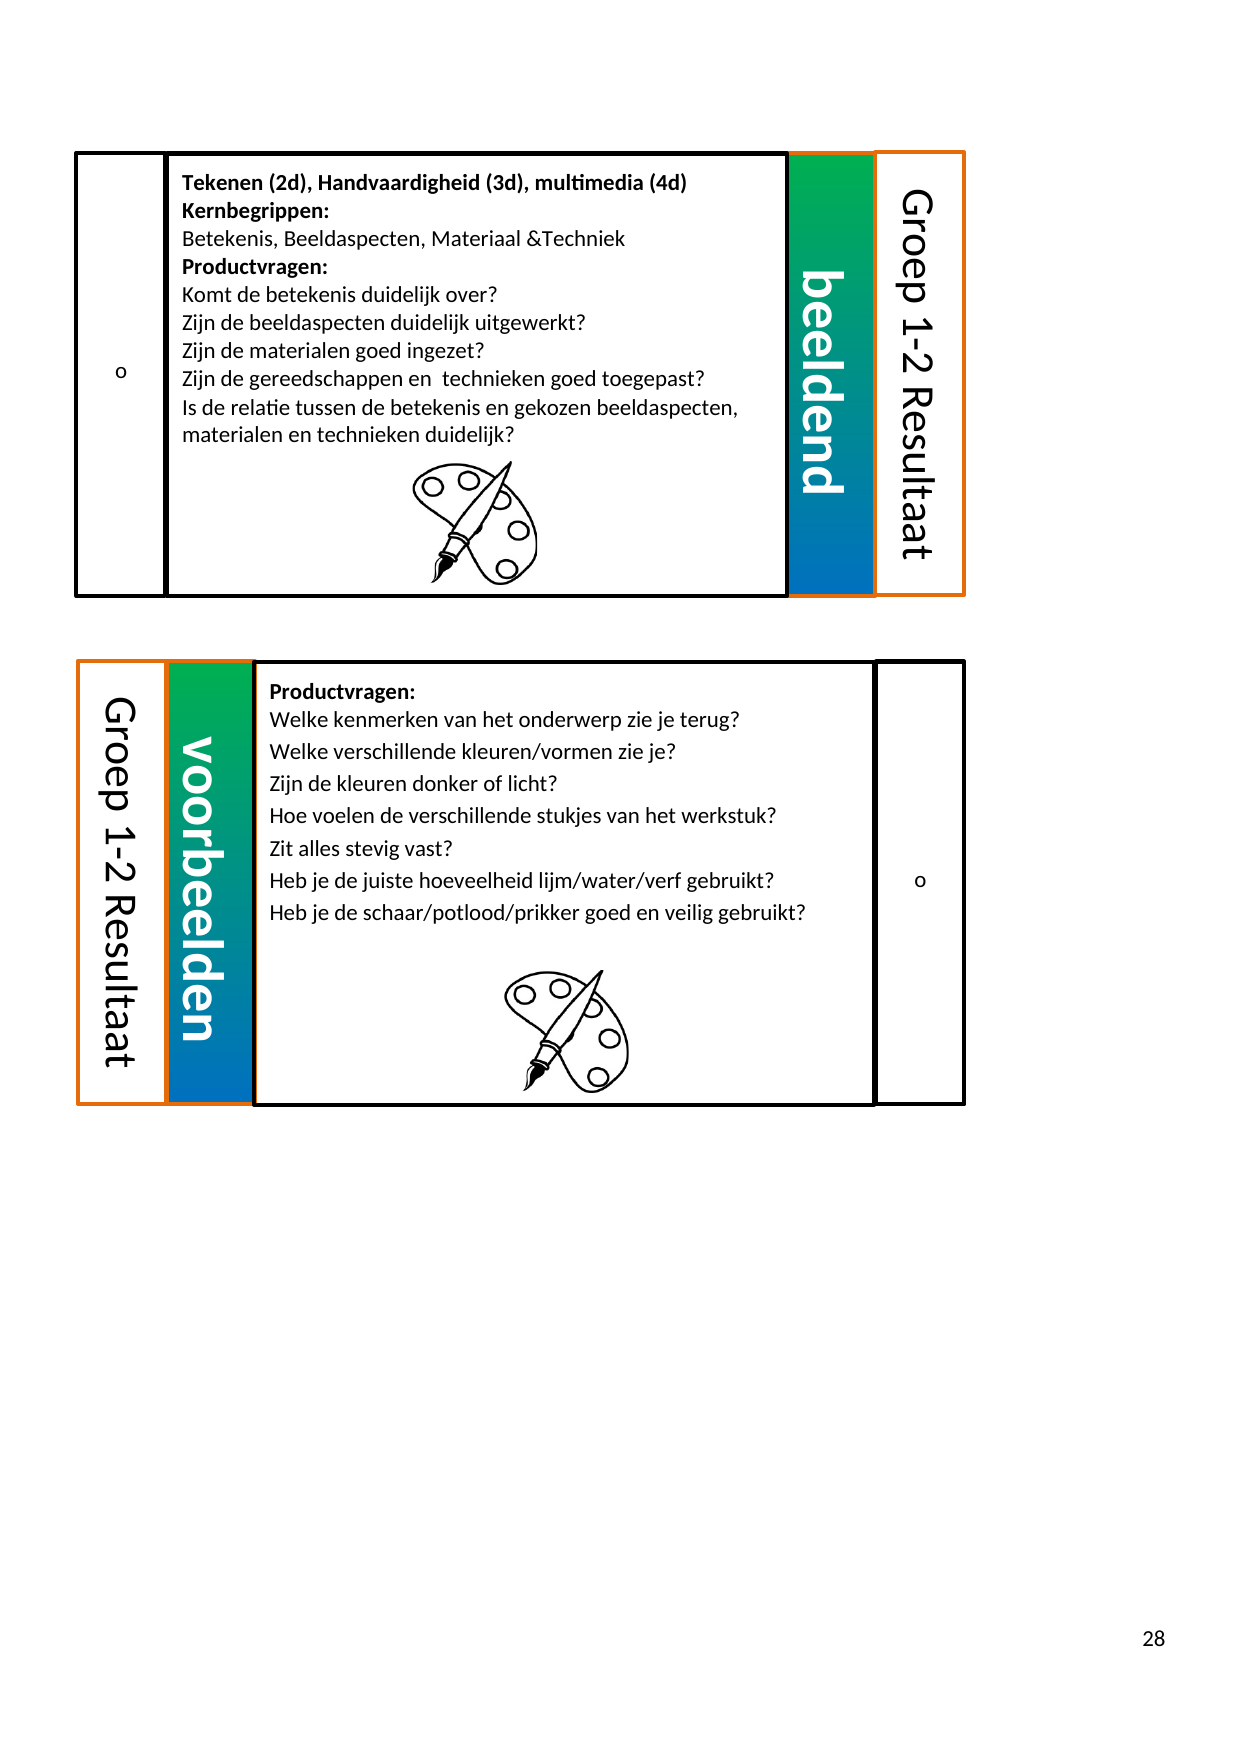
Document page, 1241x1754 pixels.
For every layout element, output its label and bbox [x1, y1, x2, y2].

picture [412, 461, 538, 585]
picture [504, 970, 629, 1093]
